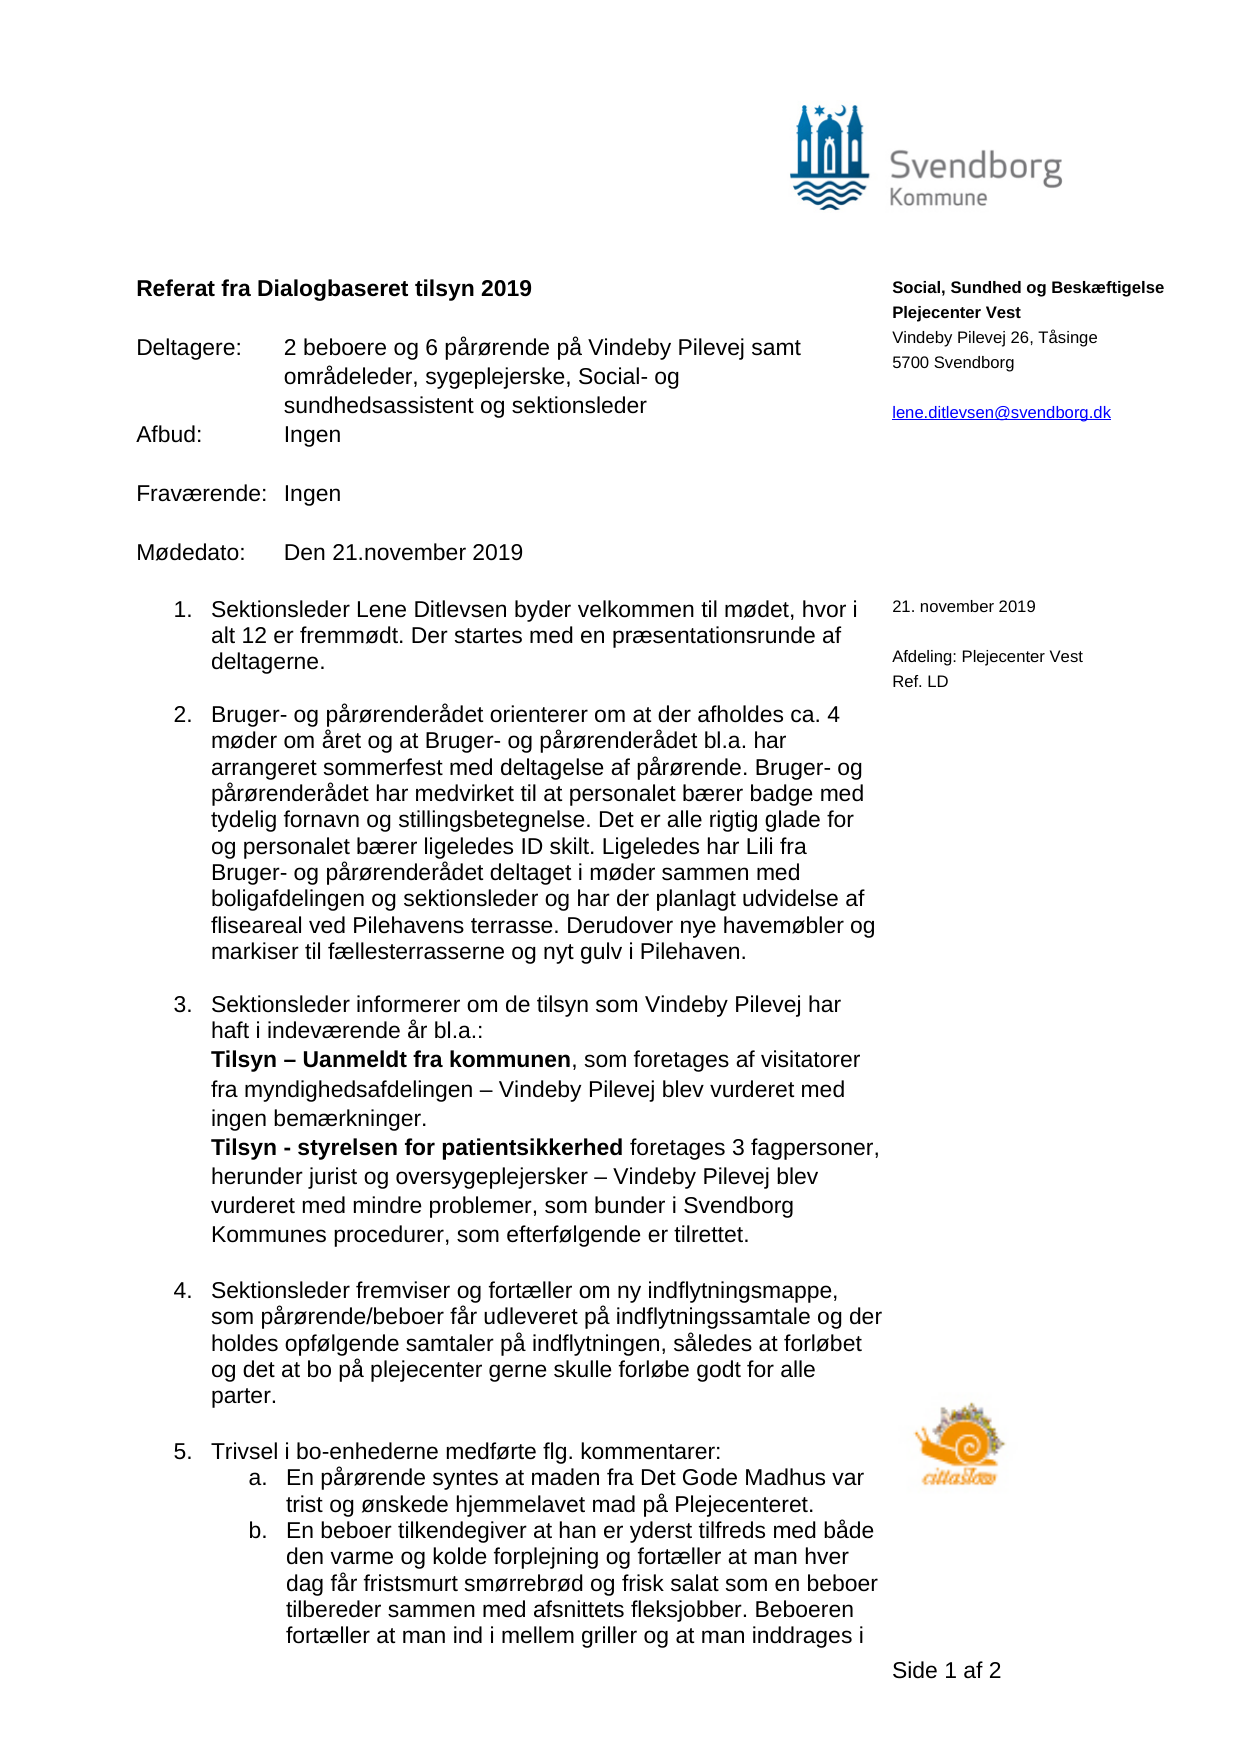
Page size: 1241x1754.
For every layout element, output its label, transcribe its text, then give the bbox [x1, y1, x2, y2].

list Bruger- og pårørenderådet orienterer om at der afholdes ca. 4 møder om året og at Bruger- og pårørenderådet bl.a. har arrangeret sommerfest med deltagelse af pårørende. Bruger- og pårørenderådet har medvirket til at personalet bærer badge med tydelig fornavn og stillingsbetegnelse. Det er alle rigtig glade for og personalet bærer ligeledes ID skilt. Ligeledes har Lili fra Bruger- og pårørenderådet deltaget i møder sammen med boligafdelingen og sektionsleder og har der planlagt udvidelse af fliseareal ved Pilehavens terrasse. Derudover nye havemøbler og markiser til fællesterrasserne og nyt gulv i Pilehaven. [173, 701, 886, 964]
table_cell Afbud: [136, 418, 284, 477]
text Tilsyn - styrelsen for patientsikkerhed foretages 3 fagpersoner, herunder jurist og oversygeplejersker – Vindeby Pilevej blev vurderet med mindre problemer, som bunder i Svendborg Kommunes procedurer, som efterfølgende er tilrettet. [211, 1131, 886, 1248]
list Sektionsleder fremviser og fortæller om ny indflytningsmappe, som pårørende/beboer får udleveret på indflytningssamtale og der holdes opfølgende samtaler på indflytningen, således at forløbet og det at bo på plejecenter gerne skulle forløbe godt for alle parter. [173, 1277, 886, 1409]
table_cell Den 21.november 2019 [284, 536, 874, 596]
table_cell 2 beboere og 6 pårørende på Vindeby Pilevej samt områdeleder, sygeplejerske, Social- og sundhedsassistent og sektionsleder [284, 331, 874, 418]
table_cell Fraværende: [136, 478, 284, 536]
table_header Referat fra Dialogbaseret tilsyn 2019 [136, 272, 874, 331]
table_cell Ingen [284, 478, 874, 536]
text Tilsyn – Uanmeldt fra kommunen, som foretages af visitatorer fra myndighedsafdelingen – Vindeby Pilevej blev vurderet med ingen bemærkninger. [211, 1043, 886, 1131]
table_cell Ingen [284, 418, 874, 477]
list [248, 1517, 886, 1649]
table_cell Mødedato: [136, 536, 284, 596]
picture [781, 100, 1064, 214]
table_cell Deltagere: [136, 331, 284, 418]
table_cell [892, 873, 1203, 1531]
list Sektionsleder informerer om de tilsyn som Vindeby Pilevej har haft i indeværende år bl.a.: [173, 991, 886, 1043]
list Sektionsleder Lene Ditlevsen byder velkommen til mødet, hvor i alt 12 er fremmødt. Der startes med en præsentationsrunde af deltagerne. [173, 325, 886, 674]
table_header Social, Sundhed og Beskæftigelse Plejecenter Vest Vindeby Pilevej 26, Tåsinge 5700 Svendborg lene.ditlevsen@svendborg.dk [892, 272, 1203, 591]
list Trivsel i bo-enhederne medførte flg. kommentarer: [173, 1438, 886, 1464]
picture [892, 1360, 1034, 1531]
list En pårørende syntes at maden fra Det Gode Madhus var trist og ønskede hjemmelavet mad på Plejecenteret. [248, 1464, 886, 1517]
table_cell 21. november 2019 Afdeling: Plejecenter Vest Ref. LD [892, 591, 1203, 873]
